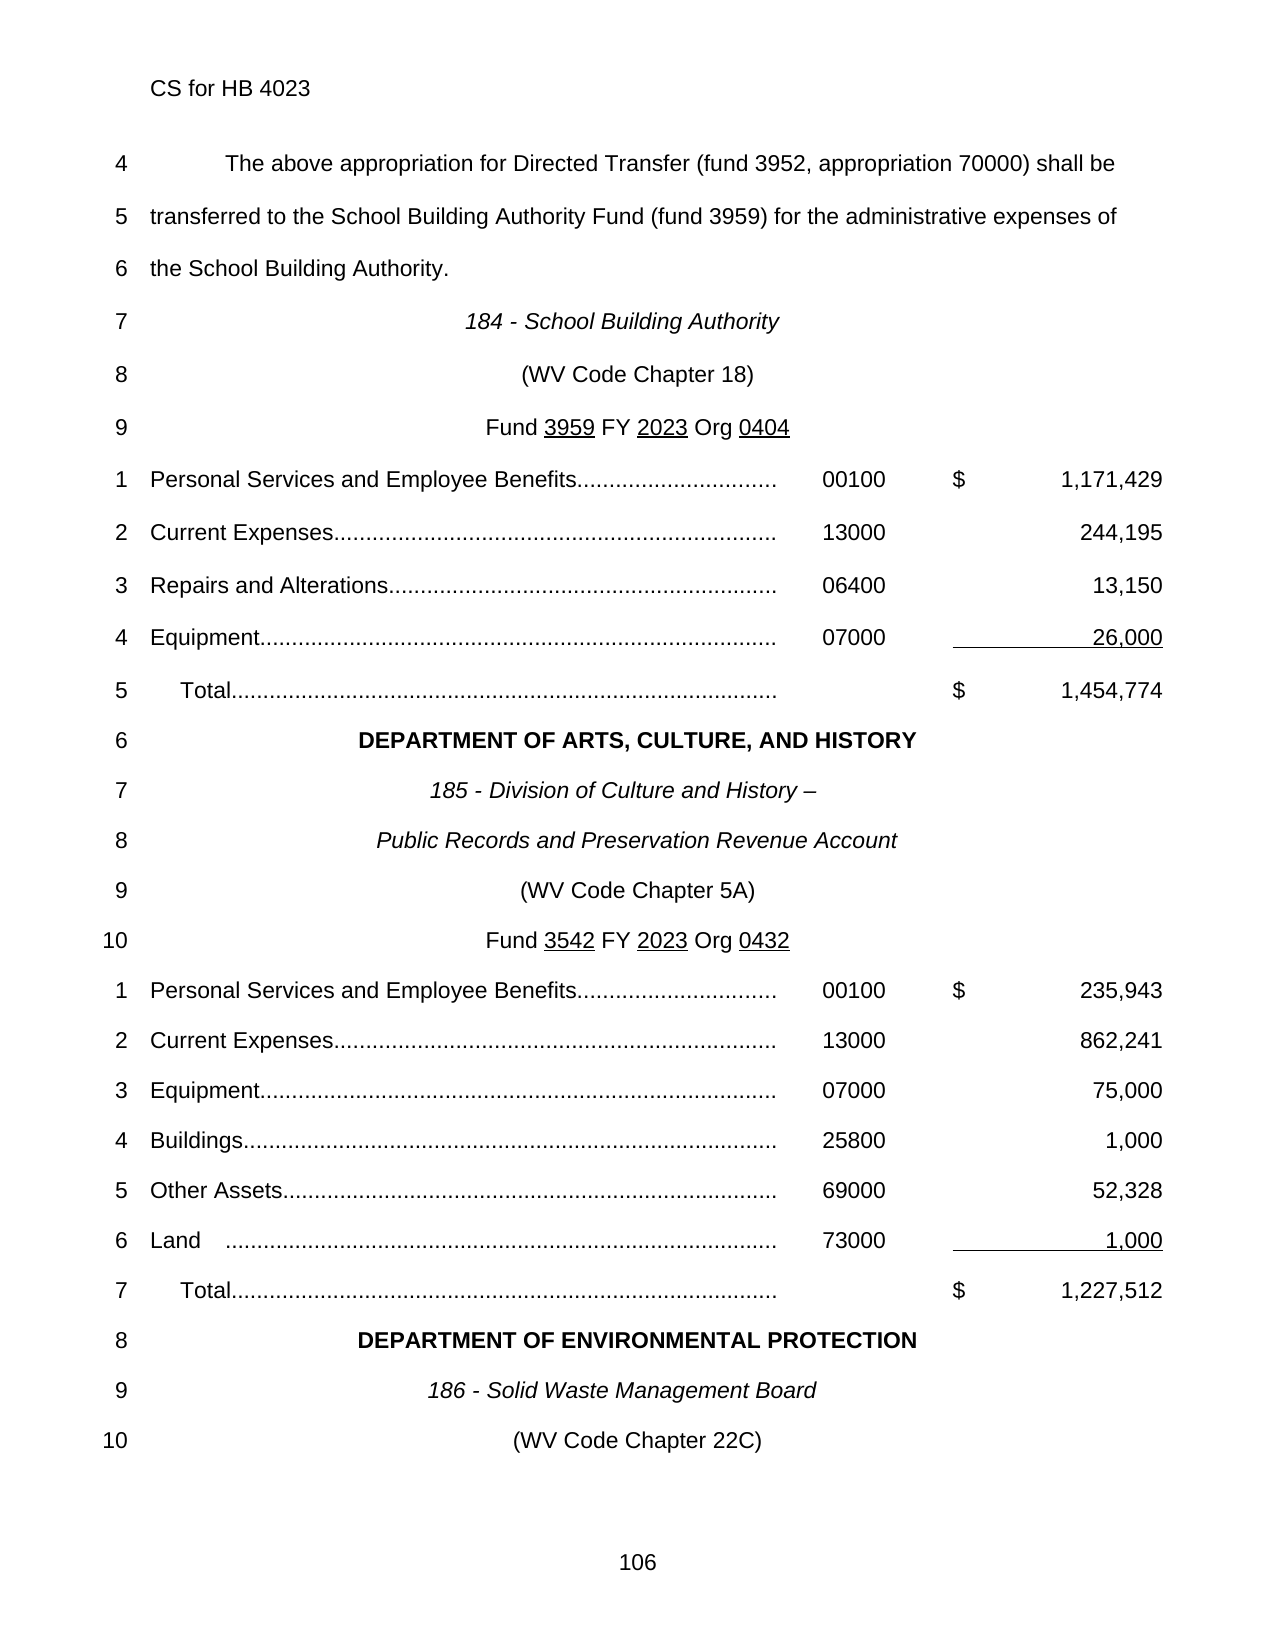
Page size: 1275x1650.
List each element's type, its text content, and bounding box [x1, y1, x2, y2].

text Current Expenses 13000 244,195 [150, 519, 1125, 545]
text Repairs and Alterations 06400 13,150 [150, 572, 1125, 598]
text Equipment 07000 75,000 [150, 1077, 1125, 1103]
text Public Records and Preservation Revenue Account [150, 827, 1125, 853]
text Total $ 1,227,512 [150, 1277, 1125, 1303]
text Fund 3959 FY 2023 Org 0404 [150, 413, 1125, 440]
text Fund 3542 FY 2023 Org 0432 [150, 927, 1125, 953]
list Division of Culture and History – [150, 777, 1125, 803]
text Land 73000 1,000 [150, 1227, 1125, 1253]
text DEPARTMENT OF ARTS, CULTURE, AND HISTORY [150, 727, 1125, 753]
list Solid Waste Management Board [150, 1377, 1125, 1403]
text The above appropriation for Directed Transfer (fund 3952, appropriation 70000) shall be transferred to the School Building Authority Fund (fund 3959) for the administrative expenses of the School Building Authority. [150, 150, 1125, 282]
text Personal Services and Employee Benefits 00100 $ 235,943 [150, 977, 1125, 1003]
text (WV Code Chapter 22C) [150, 1427, 1125, 1453]
text Equipment 07000 26,000 [150, 624, 1125, 651]
list School Building Authority [150, 308, 1125, 334]
text DEPARTMENT OF ENVIRONMENTAL PROTECTION [150, 1327, 1125, 1353]
text Total $ 1,454,774 [150, 677, 1125, 703]
text Current Expenses 13000 862,241 [150, 1027, 1125, 1053]
text (WV Code Chapter 18) [150, 361, 1125, 387]
text Personal Services and Employee Benefits 00100 $ 1,171,429 [150, 466, 1125, 493]
text Buildings 25800 1,000 [150, 1127, 1125, 1153]
text (WV Code Chapter 5A) [150, 877, 1125, 903]
text Other Assets 69000 52,328 [150, 1177, 1125, 1203]
